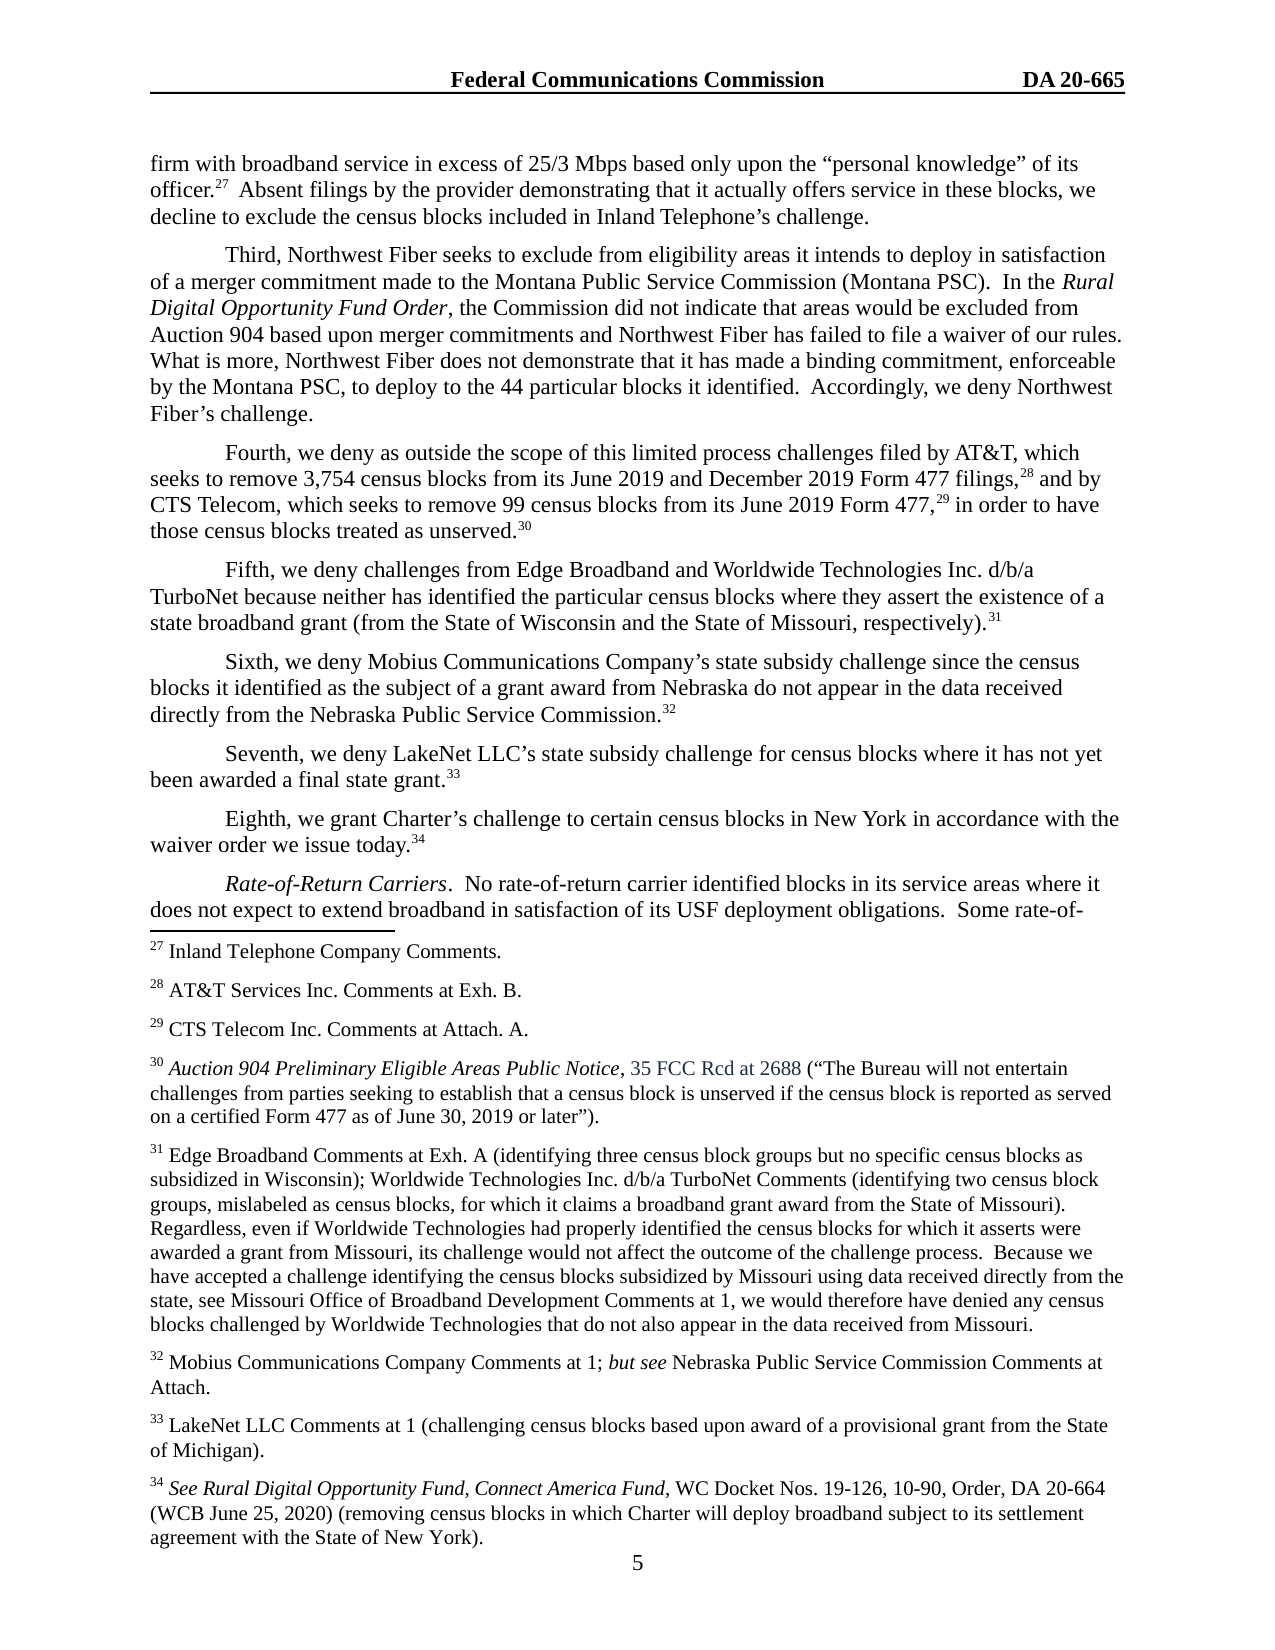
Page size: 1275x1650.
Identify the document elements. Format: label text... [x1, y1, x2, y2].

text Fourth, we deny as outside the scope of this limited process challenges filed by AT&T, which seeks to remove 3,754 census blocks from its June 2019 and December 2019 Form 477 filings, and by CTS Telecom, which seeks to remove 99 census blocks from its June 2019 Form 477, in order to have those census blocks treated as unserved. [150, 438, 1125, 544]
text Third, Northwest Fiber seeks to exclude from eligibility areas it intends to deploy in satisfaction of a merger commitment made to the Montana Public Service Commission (Montana PSC). In the Rural Digital Opportunity Fund Order, the Commission did not indicate that areas would be excluded from Auction 904 based upon merger commitments and Northwest Fiber has failed to file a waiver of our rules. What is more, Northwest Fiber does not demonstrate that it has made a binding commitment, enforceable by the Montana PSC, to deploy to the 44 particular blocks it identified. Accordingly, we deny Northwest Fiber’s challenge. [150, 242, 1125, 426]
text Second, Inland Telephone Company seeks to exclude 19 census blocks from the auction that are adjacent to its service area and which Inland Telephone asserts are served by a private communications firm with broadband service in excess of 25/3 Mbps based only upon the “personal knowledge” of its officer. Absent filings by the provider demonstrating that it actually offers service in these blocks, we decline to exclude the census blocks included in Inland Telephone’s challenge. [150, 150, 1125, 229]
text Fifth, we deny challenges from Edge Broadband and Worldwide Technologies Inc. d/b/a TurboNet because neither has identified the particular census blocks where they assert the existence of a state broadband grant (from the State of Wisconsin and the State of Missouri, respectively). [150, 556, 1125, 636]
text Eighth, we grant Charter’s challenge to certain census blocks in New York in accordance with the waiver order we issue today. [150, 805, 1125, 857]
text Seventh, we deny LakeNet LLC’s state subsidy challenge for census blocks where it has not yet been awarded a final state grant. [150, 739, 1125, 792]
text Sixth, we deny Mobius Communications Company’s state subsidy challenge since the census blocks it identified as the subject of a grant award from Nebraska do not appear in the data received directly from the Nebraska Public Service Commission. [150, 648, 1125, 727]
